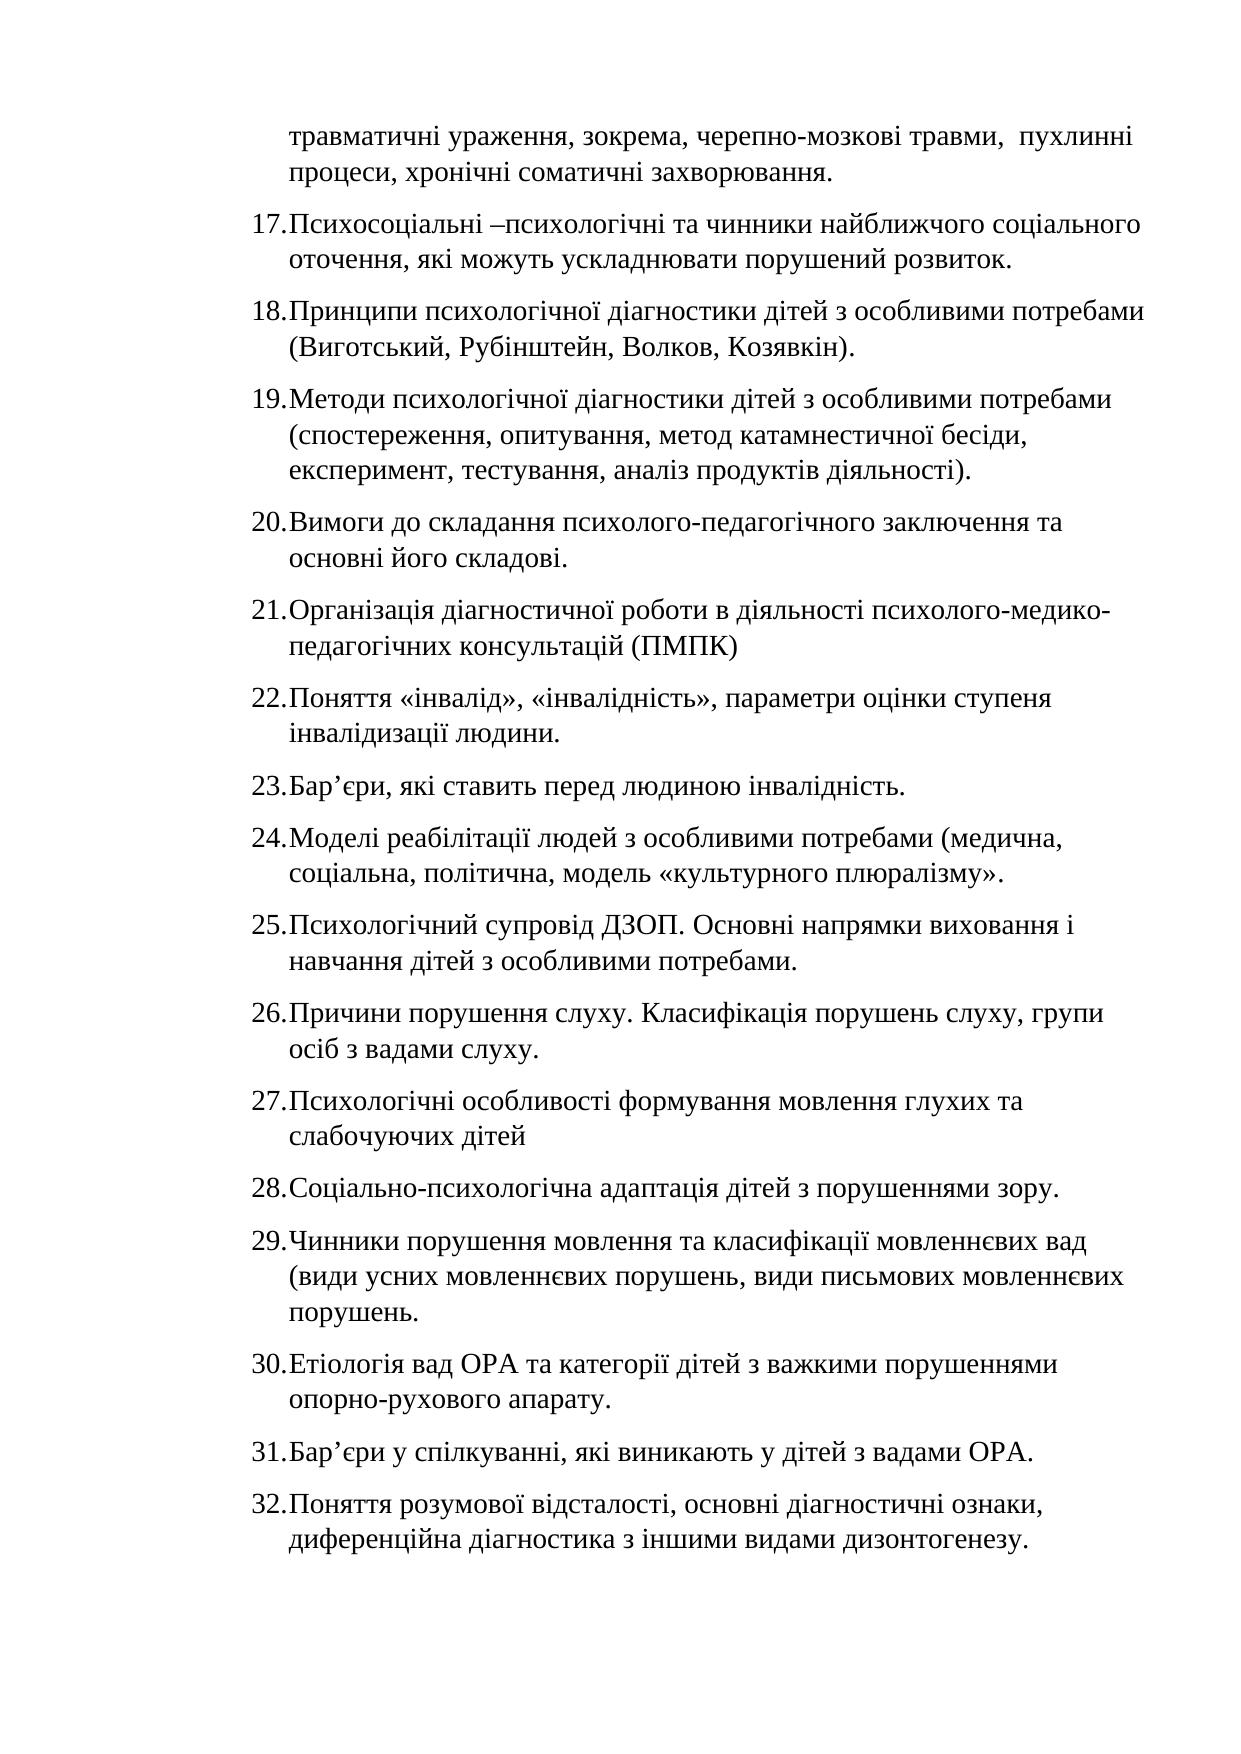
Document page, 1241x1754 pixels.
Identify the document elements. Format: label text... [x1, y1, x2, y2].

list Вимоги до складання психолого-педагогічного заключення та основні його складові. [251, 504, 1152, 573]
list Психосоціальні –психологічні та чинники найближчого соціального оточення, які можуть ускладнювати порушений розвиток. [251, 206, 1152, 275]
list Соціально-психологічна адаптація дітей з порушеннями зору. [251, 1171, 1152, 1204]
list Етіологія вад ОРА та категорії дітей з важкими порушеннями опорно-рухового апарату. [251, 1346, 1152, 1415]
list Поняття розумової відсталості, основні діагностичні ознаки, диференційна діагностика з іншими видами дизонтогенезу. [251, 1486, 1152, 1555]
list Поняття «інвалід», «інвалідність», параметри оцінки ступеня інвалідизації людини. [251, 680, 1152, 749]
list Принципи психологічної діагностики дітей з особливими потребами (Виготський, Рубінштейн, Волков, Козявкін). [251, 293, 1152, 363]
list Чинники порушення мовлення та класифікації мовленнєвих вад (види усних мовленнєвих порушень, види письмових мовленнєвих порушень. [251, 1223, 1152, 1327]
list Моделі реабілітації людей з особливими потребами (медична, соціальна, політична, модель «культурного плюралізму». [251, 820, 1152, 889]
list Бар’єри, які ставить перед людиною інвалідність. [251, 768, 1152, 801]
list Причини порушення слуху. Класифікація порушень слуху, групи осіб з вадами слуху. [251, 995, 1152, 1064]
list Методи психологічної діагностики дітей з особливими потребами (спостереження, опитування, метод катамнестичної бесіди, експеримент, тестування, аналіз продуктів діяльності). [251, 381, 1152, 486]
list Психологічний супровід ДЗОП. Основні напрямки виховання і навчання дітей з особливими потребами. [251, 907, 1152, 977]
list Бар’єри у спілкуванні, які виникають у дітей з вадами ОРА. [251, 1434, 1152, 1467]
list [251, 118, 1152, 187]
list Психологічні особливості формування мовлення глухих та слабочуючих дітей [251, 1083, 1152, 1152]
list Організація діагностичної роботи в діяльності психолого-медико-педагогічних консультацій (ПМПК) [251, 592, 1152, 661]
